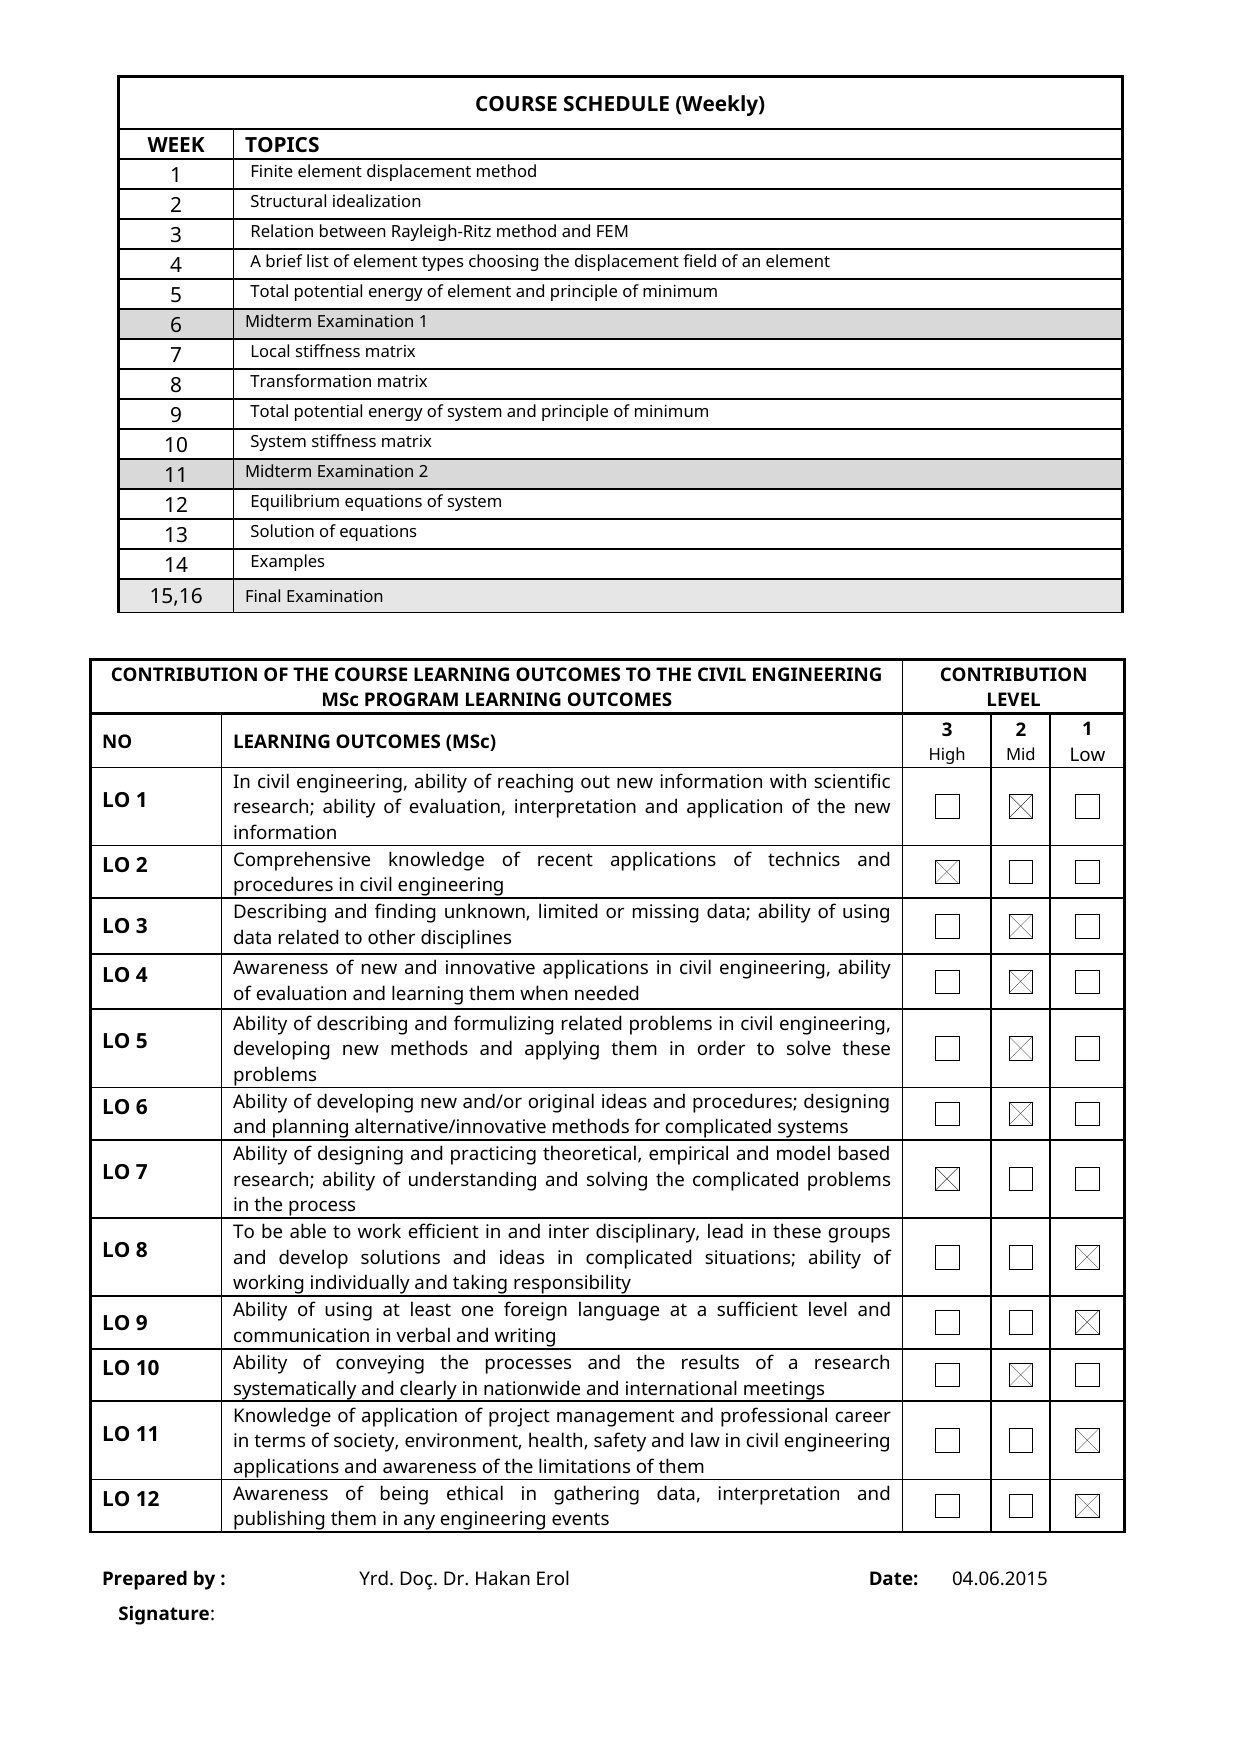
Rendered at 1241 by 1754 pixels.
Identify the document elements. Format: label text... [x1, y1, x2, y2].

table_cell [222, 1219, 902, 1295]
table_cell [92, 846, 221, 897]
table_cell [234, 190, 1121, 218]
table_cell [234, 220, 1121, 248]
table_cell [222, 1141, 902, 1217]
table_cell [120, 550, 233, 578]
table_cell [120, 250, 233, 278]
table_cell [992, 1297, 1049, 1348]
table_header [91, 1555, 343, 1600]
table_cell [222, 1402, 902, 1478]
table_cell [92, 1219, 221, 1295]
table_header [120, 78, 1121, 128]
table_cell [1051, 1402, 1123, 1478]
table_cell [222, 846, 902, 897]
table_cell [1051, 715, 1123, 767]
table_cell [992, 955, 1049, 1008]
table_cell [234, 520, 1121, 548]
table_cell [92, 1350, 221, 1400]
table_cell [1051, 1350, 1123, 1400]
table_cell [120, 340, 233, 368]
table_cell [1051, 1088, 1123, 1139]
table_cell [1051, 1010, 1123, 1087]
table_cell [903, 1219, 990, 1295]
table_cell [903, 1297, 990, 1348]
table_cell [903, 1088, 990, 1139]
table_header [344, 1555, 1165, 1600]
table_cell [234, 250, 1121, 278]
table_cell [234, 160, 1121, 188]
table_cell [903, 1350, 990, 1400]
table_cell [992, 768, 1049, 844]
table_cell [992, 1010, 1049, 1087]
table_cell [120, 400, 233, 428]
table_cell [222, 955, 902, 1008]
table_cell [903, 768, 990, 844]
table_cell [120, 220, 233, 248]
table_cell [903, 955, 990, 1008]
text Signature: [118, 1600, 1122, 1626]
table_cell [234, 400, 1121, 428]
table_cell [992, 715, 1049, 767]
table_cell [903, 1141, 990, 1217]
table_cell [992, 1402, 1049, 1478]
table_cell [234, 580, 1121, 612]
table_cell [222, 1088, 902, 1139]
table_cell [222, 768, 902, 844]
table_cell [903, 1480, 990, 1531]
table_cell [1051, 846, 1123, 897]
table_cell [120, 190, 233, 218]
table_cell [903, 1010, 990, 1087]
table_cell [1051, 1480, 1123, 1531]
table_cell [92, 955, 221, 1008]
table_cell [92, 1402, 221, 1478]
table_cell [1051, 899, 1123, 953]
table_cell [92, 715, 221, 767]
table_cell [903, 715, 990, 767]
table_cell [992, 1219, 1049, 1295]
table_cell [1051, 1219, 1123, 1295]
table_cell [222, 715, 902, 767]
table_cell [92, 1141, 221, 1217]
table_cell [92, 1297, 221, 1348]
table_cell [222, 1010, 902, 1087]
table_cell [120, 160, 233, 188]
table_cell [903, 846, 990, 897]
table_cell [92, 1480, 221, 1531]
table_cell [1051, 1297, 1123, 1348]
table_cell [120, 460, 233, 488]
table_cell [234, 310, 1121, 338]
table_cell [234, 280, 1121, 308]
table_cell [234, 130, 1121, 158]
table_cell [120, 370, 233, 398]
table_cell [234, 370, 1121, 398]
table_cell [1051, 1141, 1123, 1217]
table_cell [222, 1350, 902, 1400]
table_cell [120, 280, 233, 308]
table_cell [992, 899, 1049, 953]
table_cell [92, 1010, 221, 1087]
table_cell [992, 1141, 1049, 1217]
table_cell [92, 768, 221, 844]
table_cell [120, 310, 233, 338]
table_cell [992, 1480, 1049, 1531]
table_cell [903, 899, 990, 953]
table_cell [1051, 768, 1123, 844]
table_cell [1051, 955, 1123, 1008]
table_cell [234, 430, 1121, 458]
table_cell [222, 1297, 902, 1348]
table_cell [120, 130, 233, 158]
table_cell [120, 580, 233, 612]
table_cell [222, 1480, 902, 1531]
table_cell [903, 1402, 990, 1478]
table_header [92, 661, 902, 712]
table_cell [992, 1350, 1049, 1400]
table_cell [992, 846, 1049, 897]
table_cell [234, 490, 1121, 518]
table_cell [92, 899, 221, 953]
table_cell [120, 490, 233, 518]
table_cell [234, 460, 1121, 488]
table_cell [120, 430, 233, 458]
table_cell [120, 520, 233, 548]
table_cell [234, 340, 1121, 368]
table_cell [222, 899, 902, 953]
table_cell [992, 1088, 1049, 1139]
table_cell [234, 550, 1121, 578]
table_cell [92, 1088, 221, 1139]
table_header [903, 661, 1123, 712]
